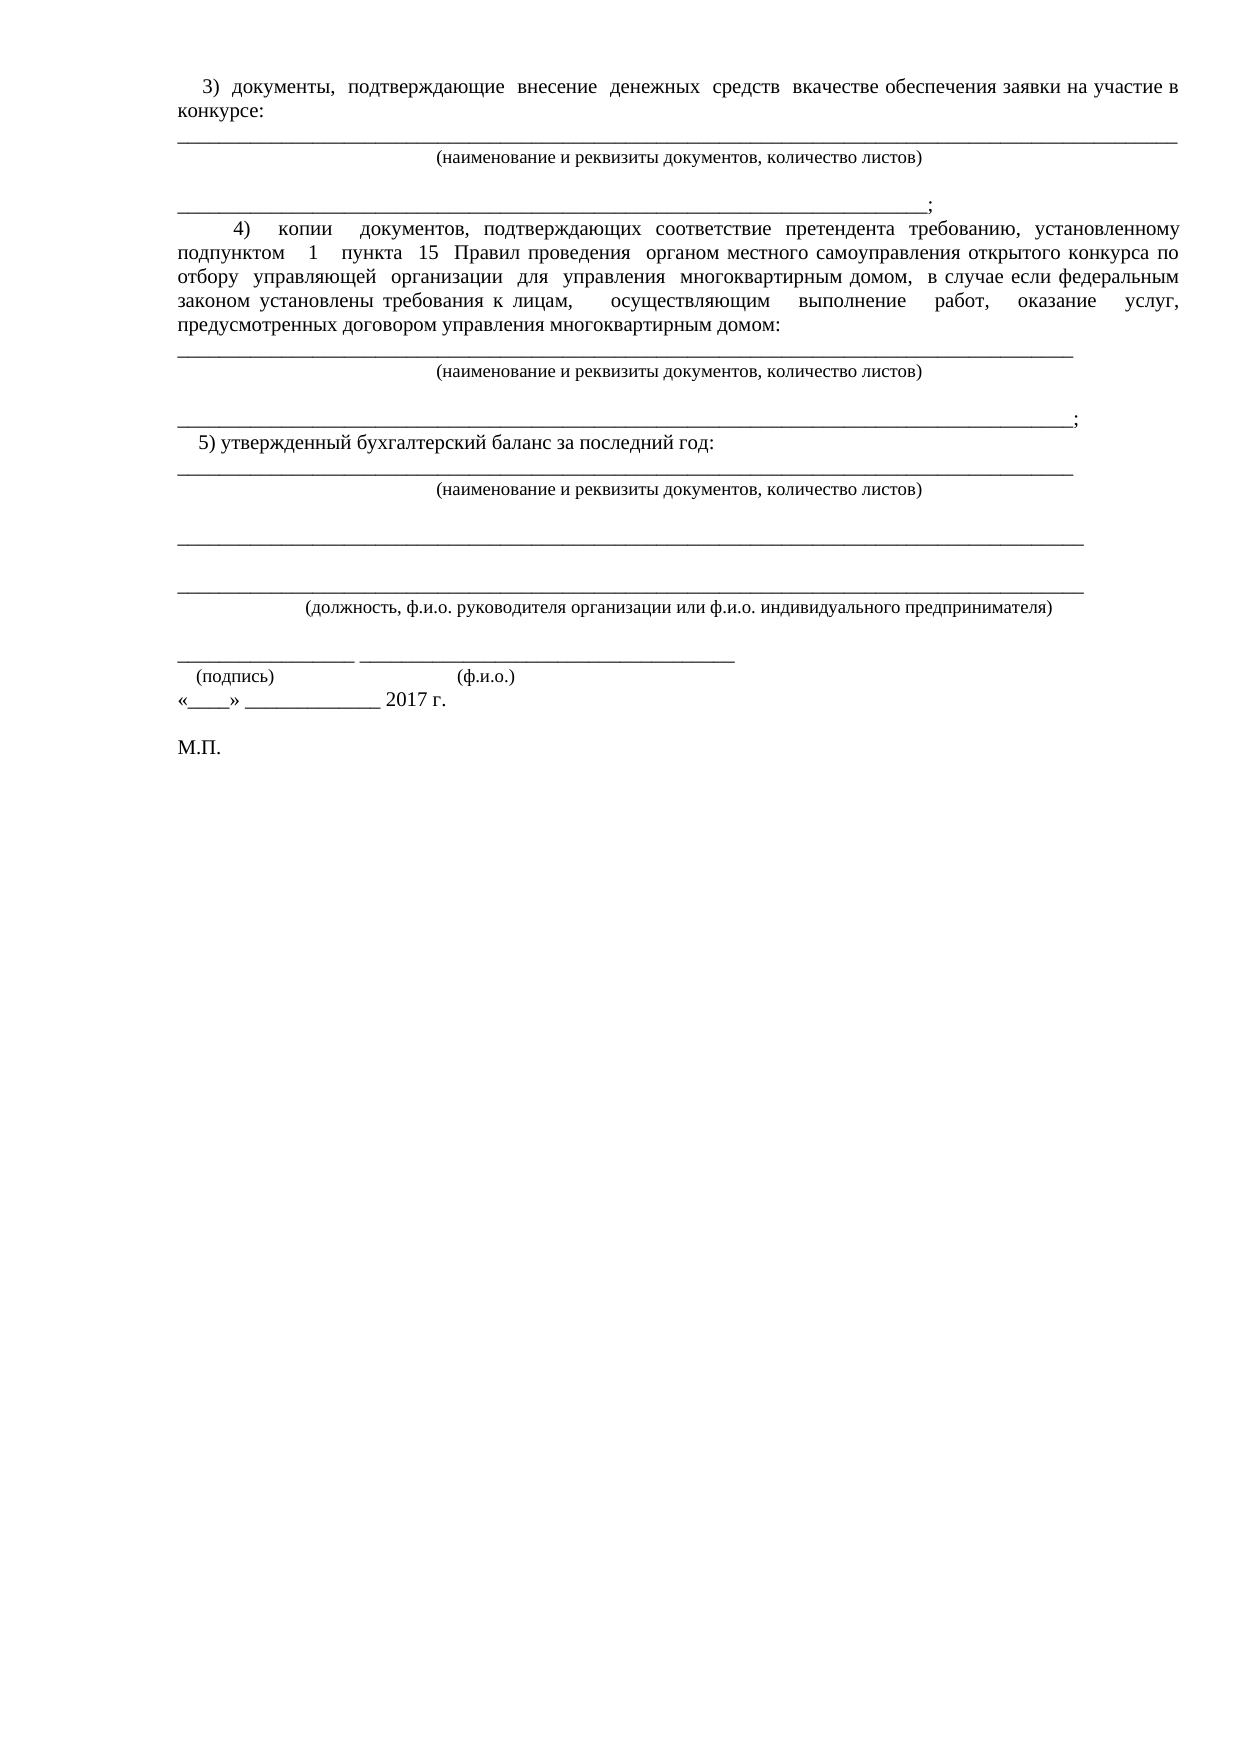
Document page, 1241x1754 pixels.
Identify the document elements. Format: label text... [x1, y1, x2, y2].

text ________________________________________________________________________; [177, 192, 1181, 216]
text (должность, ф.и.о. руководителя организации или ф.и.о. индивидуального предпринимателя) [177, 596, 1181, 617]
text _________________ ____________________________________ [177, 641, 1181, 665]
text 4) копии документов, подтверждающих соответствие претендента требованию, установленному подпунктом 1 пункта 15 Правил проведения органом местного самоуправления открытого конкурса по отбору управляющей организации для управления многоквартирным домом, в случае если федеральным законом установлены требования к лицам, осуществляющим выполнение работ, оказание услуг, предусмотренных договором управления многоквартирным домом: [177, 216, 1181, 336]
text ______________________________________________________________________________________; [177, 406, 1181, 430]
text (подпись) (ф.и.о.) [177, 665, 1181, 687]
text _______________________________________________________________________________________ [177, 523, 1181, 548]
text 3) документы, подтверждающие внесение денежных средств вкачестве обеспечения заявки на участие в конкурсе: [177, 74, 1181, 122]
text М.П. [177, 735, 1181, 759]
text _______________________________________________________________________________________ [177, 572, 1181, 596]
text «____» _____________ 2017 г. [177, 687, 1181, 711]
text (наименование и реквизиты документов, количество листов) [177, 146, 1181, 168]
text (наименование и реквизиты документов, количество листов) [177, 478, 1181, 499]
text ______________________________________________________________________________________ [177, 336, 1181, 360]
text 5) утвержденный бухгалтерский баланс за последний год: [177, 430, 1181, 454]
text (наименование и реквизиты документов, количество листов) [177, 360, 1181, 382]
text ________________________________________________________________________________________________ [177, 122, 1181, 146]
text ______________________________________________________________________________________ [177, 454, 1181, 478]
